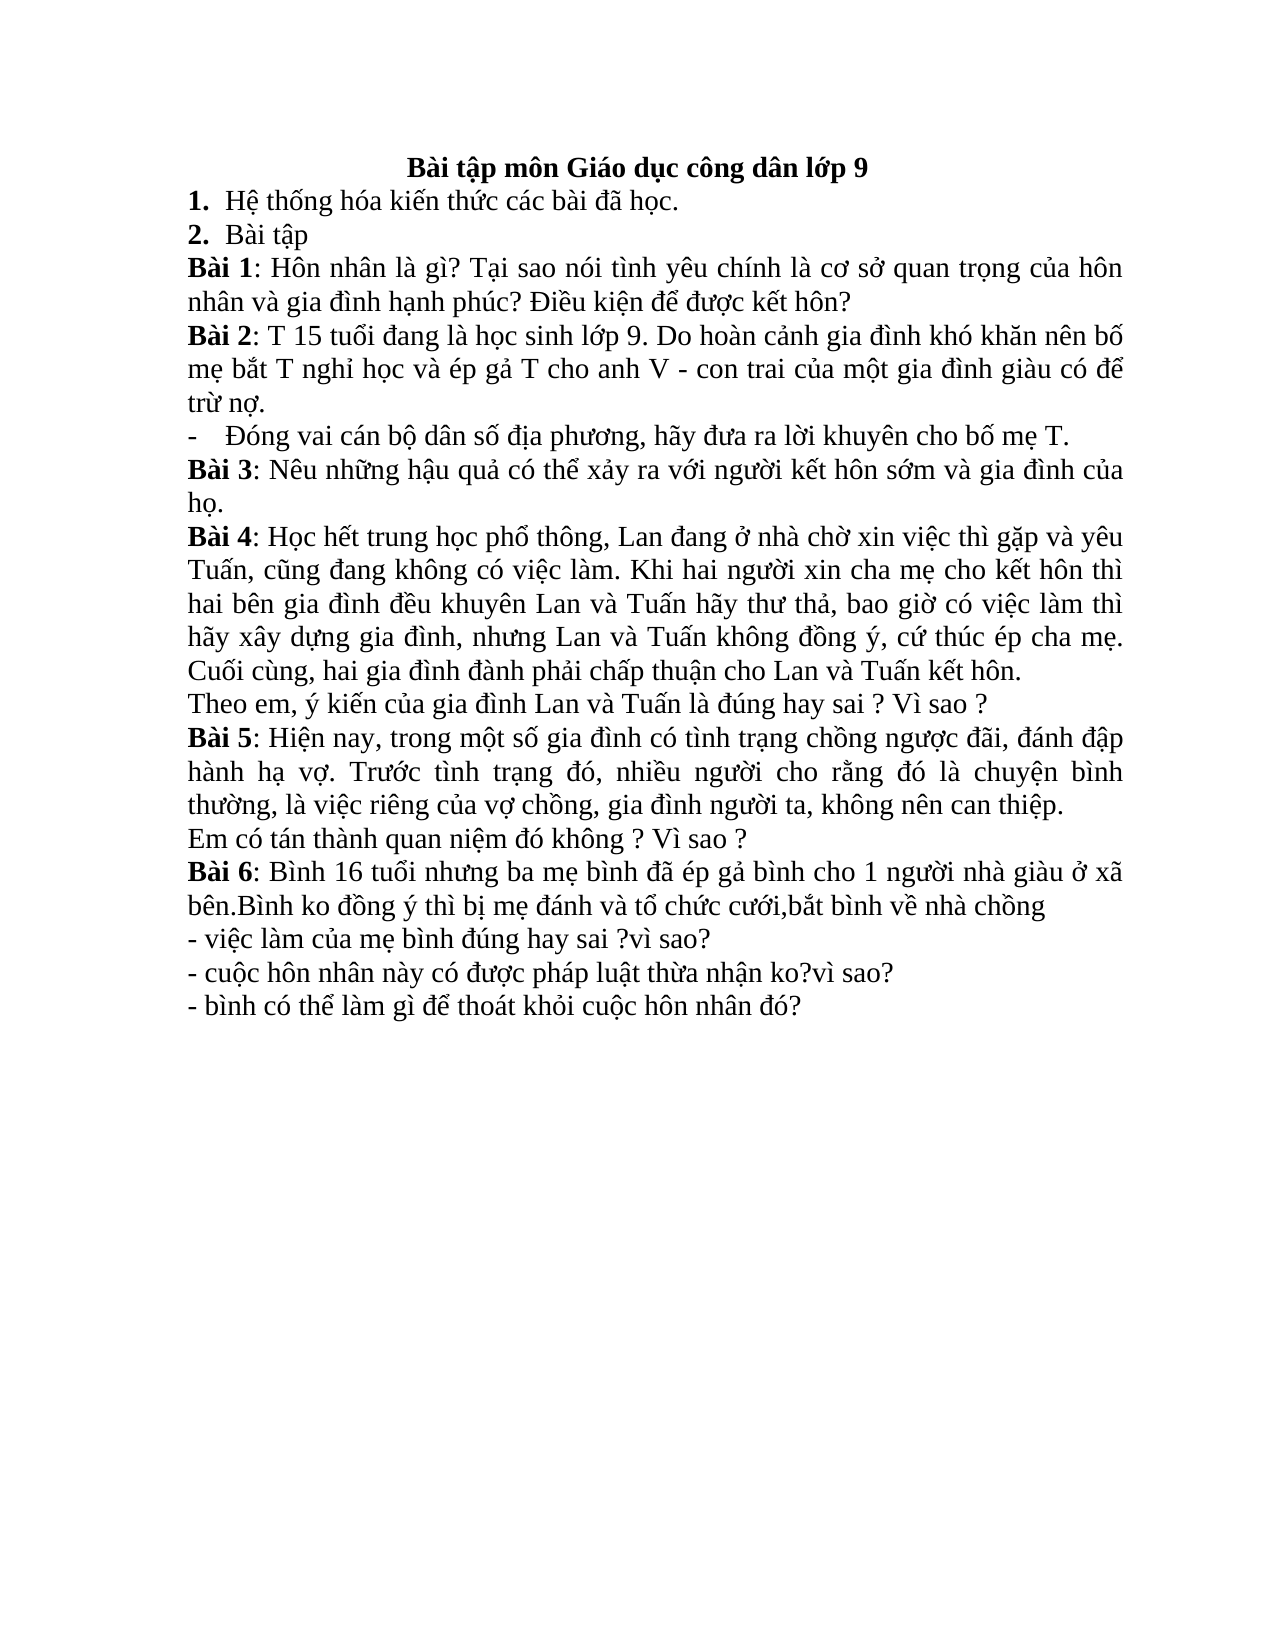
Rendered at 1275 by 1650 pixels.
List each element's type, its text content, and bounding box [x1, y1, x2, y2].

text Em có tán thành quan niệm đó không ? Vì sao ? [187, 821, 1125, 854]
text - việc làm của mẹ bình đúng hay sai ?vì sao? [187, 921, 1125, 955]
text - cuộc hôn nhân này có được pháp luật thừa nhận ko?vì sao? [187, 955, 1125, 988]
text - bình có thể làm gì để thoát khỏi cuộc hôn nhân đó? [187, 988, 1125, 1022]
list Bài tập [187, 217, 1125, 251]
list Hệ thống hóa kiến thức các bài đã học. [187, 183, 1125, 217]
text Bài 2: T 15 tuổi đang là học sinh lớp 9. Do hoàn cảnh gia đình khó khăn nên bố mẹ bắt T nghỉ học và ép gả T cho anh V - con trai của một gia đình giàu có để trừ nợ. [187, 318, 1125, 418]
text Bài 3: Nêu những hậu quả có thể xảy ra với người kết hôn sớm và gia đình của họ. [187, 452, 1125, 519]
text Bài 6: Bình 16 tuổi nhưng ba mẹ bình đã ép gả bình cho 1 người nhà giàu ở xã bên.Bình ko đồng ý thì bị mẹ đánh và tổ chức cưới,bắt bình về nhà chồng [187, 854, 1125, 921]
text Bài tập môn Giáo dục công dân lớp 9 [150, 150, 1125, 183]
list Đóng vai cán bộ dân số địa phương, hãy đưa ra lời khuyên cho bố mẹ T. [187, 418, 1125, 452]
text Bài 1: Hôn nhân là gì? Tại sao nói tình yêu chính là cơ sở quan trọng của hôn nhân và gia đình hạnh phúc? Điều kiện để được kết hôn? [187, 251, 1125, 318]
text Theo em, ý kiến của gia đình Lan và Tuấn là đúng hay sai ? Vì sao ? [187, 687, 1125, 720]
text Bài 4: Học hết trung học phổ thông, Lan đang ở nhà chờ xin việc thì gặp và yêu Tuấn, cũng đang không có việc làm. Khi hai người xin cha mẹ cho kết hôn thì hai bên gia đình đều khuyên Lan và Tuấn hãy thư thả, bao giờ có việc làm thì hãy xây dựng gia đình, nhưng Lan và Tuấn không đồng ý, cứ thúc ép cha mẹ. Cuối cùng, hai gia đình đành phải chấp thuận cho Lan và Tuấn kết hôn. [187, 519, 1125, 687]
text Bài 5: Hiện nay, trong một số gia đình có tình trạng chồng ngược đãi, đánh đập hành hạ vợ. Trước tình trạng đó, nhiều người cho rằng đó là chuyện bình thường, là việc riêng của vợ chồng, gia đình người ta, không nên can thiệp. [187, 720, 1125, 821]
